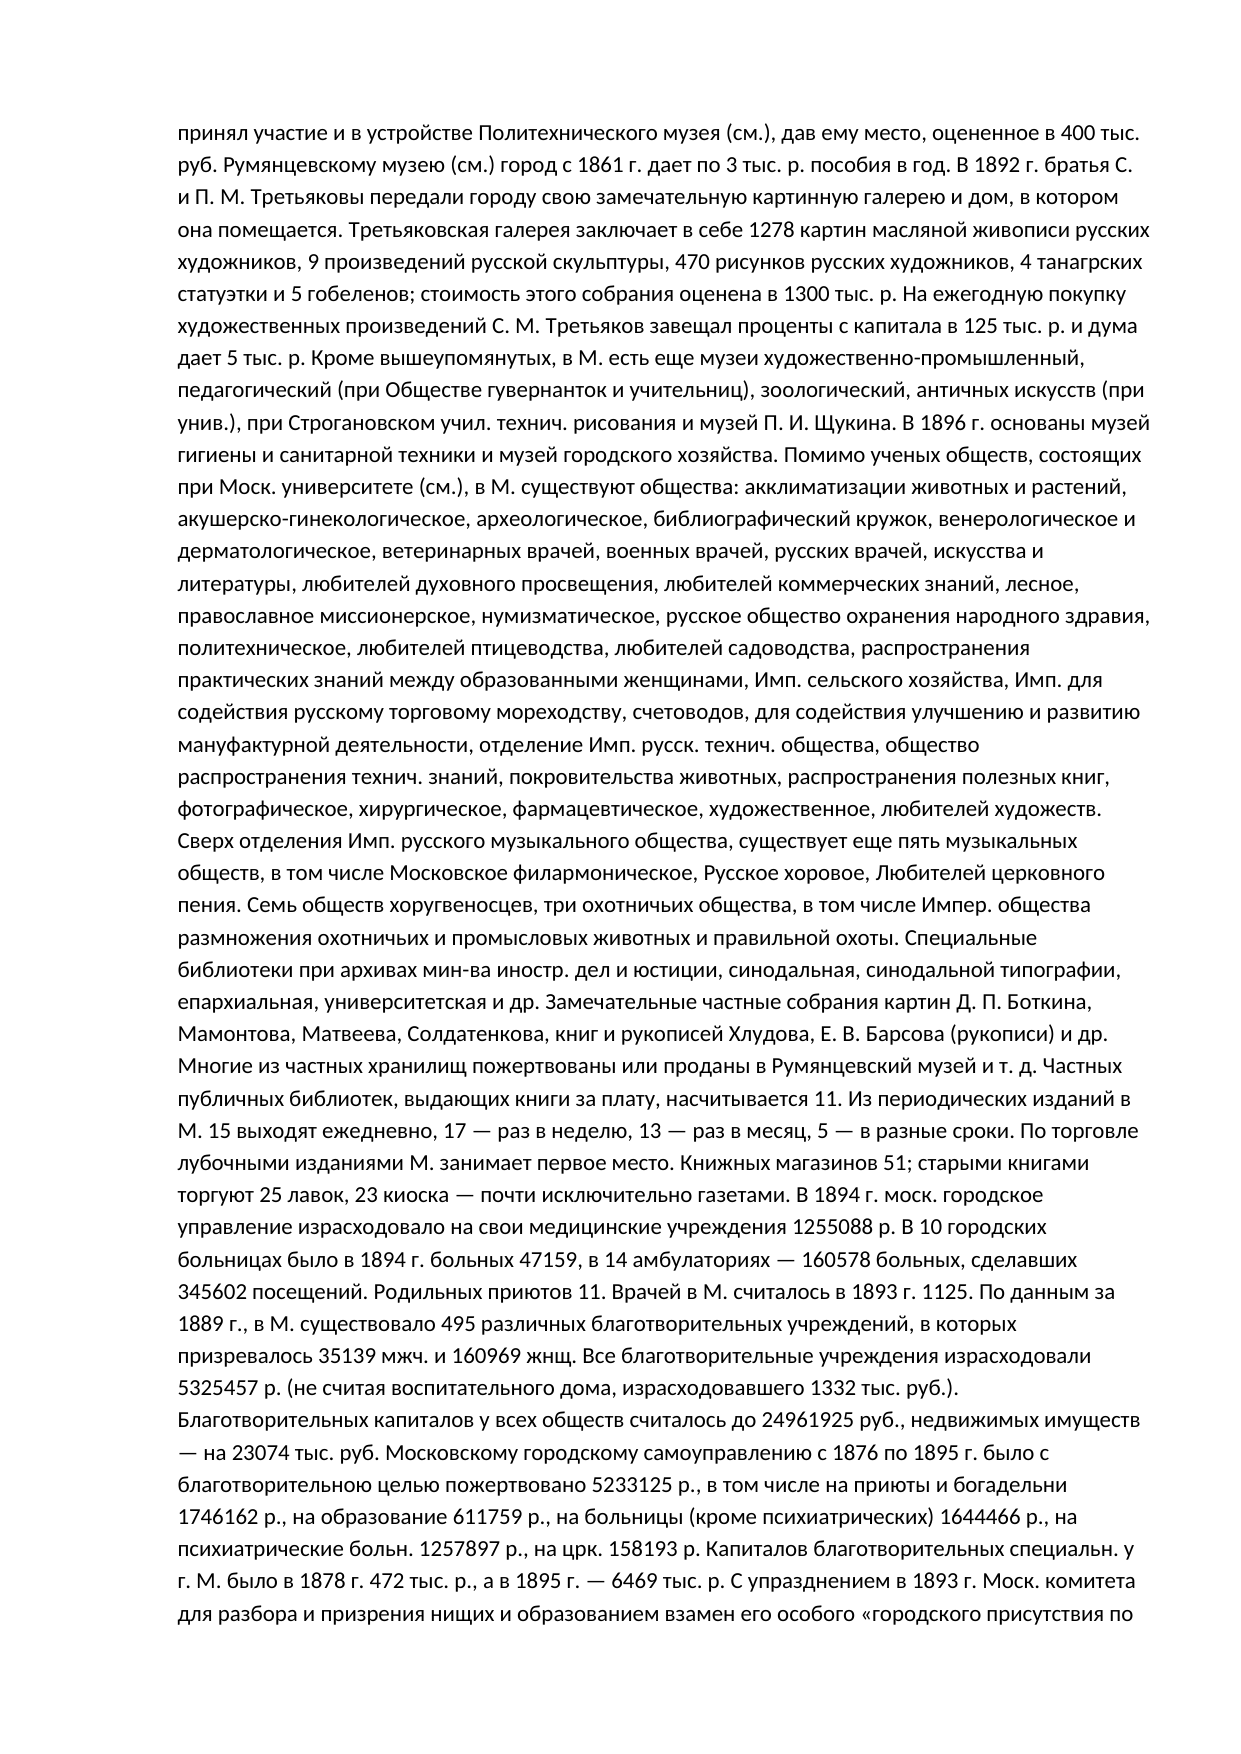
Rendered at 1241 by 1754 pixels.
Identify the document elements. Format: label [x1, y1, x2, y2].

text [177, 118, 1152, 1627]
